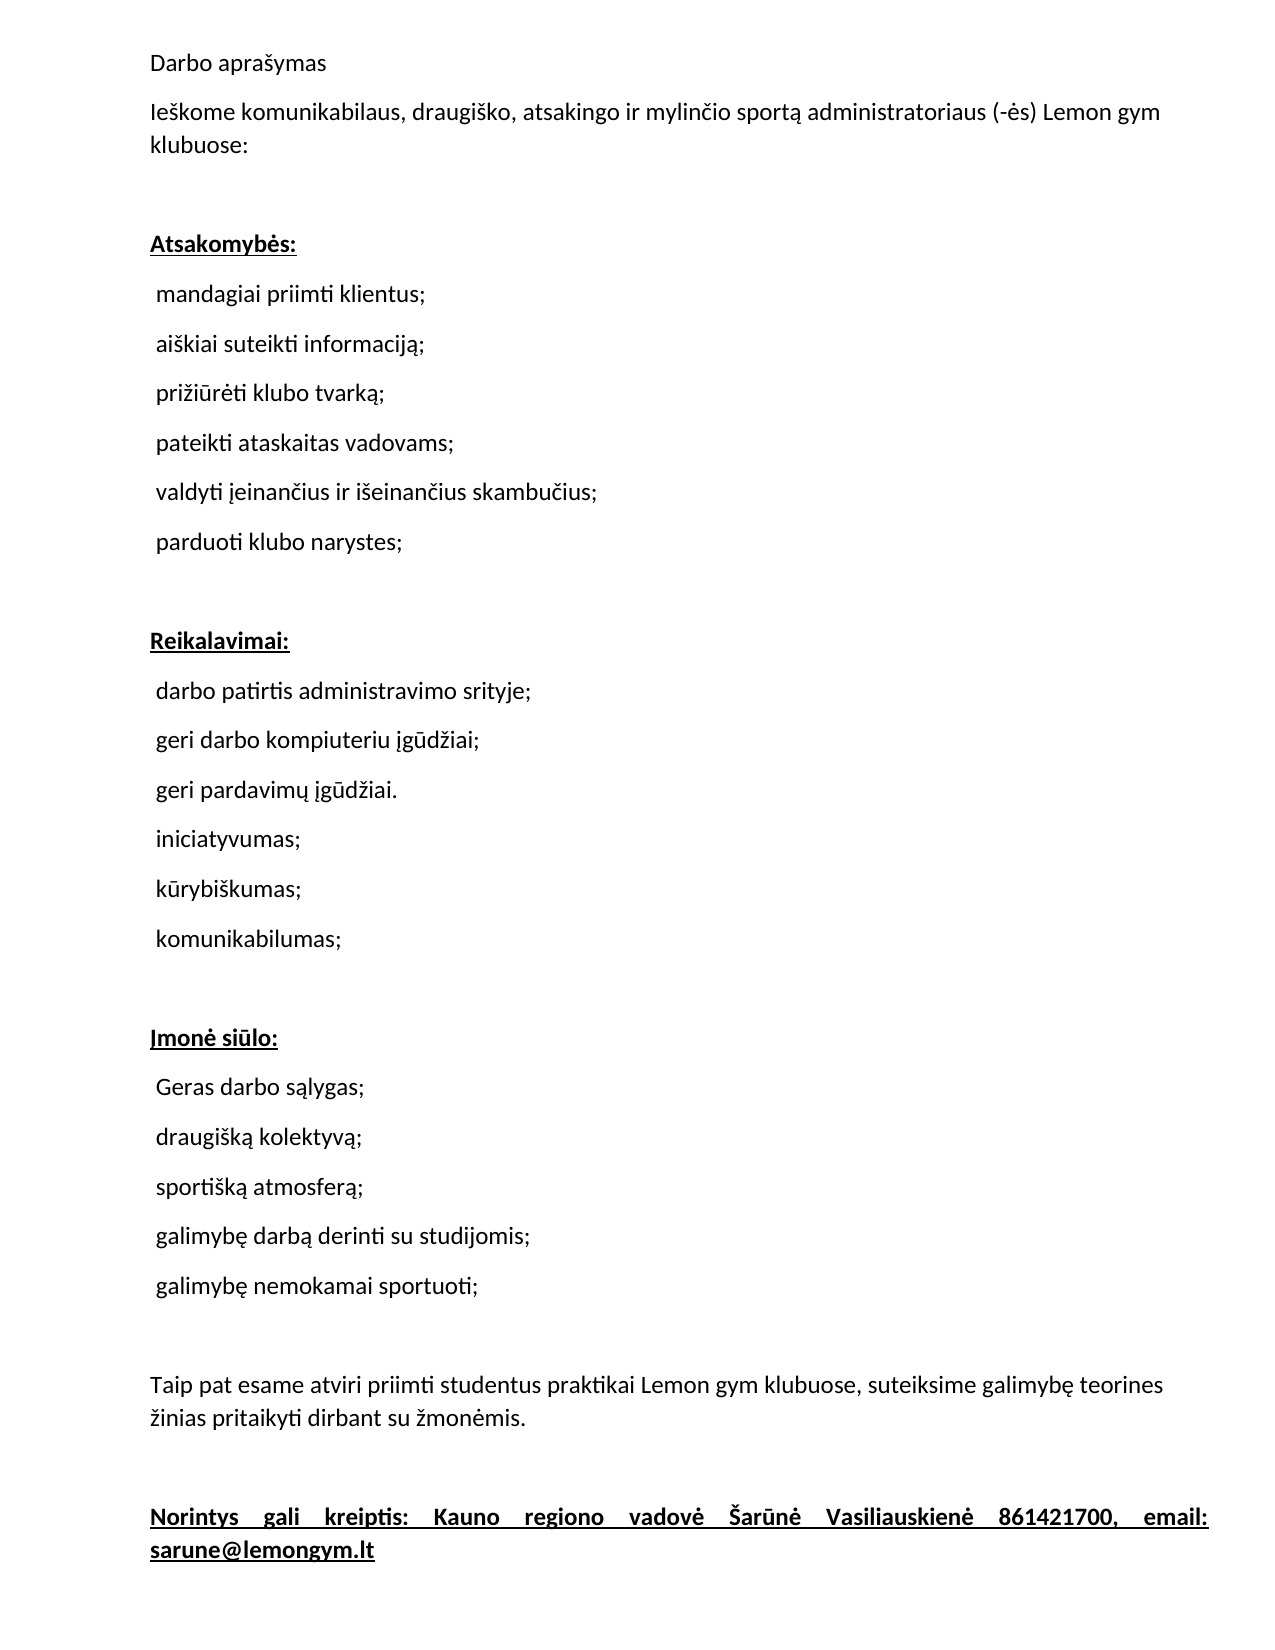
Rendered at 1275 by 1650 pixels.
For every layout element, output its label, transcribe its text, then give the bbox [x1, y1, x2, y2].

text Įmonė siūlo: [150, 1022, 1209, 1052]
text Geras darbo sąlygas; [150, 1071, 1209, 1102]
text Norintys gali kreiptis: Kauno regiono vadovė Šarūnė Vasiliauskienė 861421700, email: sarune@lemongym.lt [150, 1529, 1209, 1564]
text valdyti įeinančius ir išeinančius skambučius; [150, 476, 1209, 507]
text pateikti ataskaitas vadovams; [150, 427, 1209, 457]
text Ieškome komunikabilaus, draugiško, atsakingo ir mylinčio sportą administratoriaus (-ės) Lemon gym klubuose: [150, 96, 1209, 160]
text Atsakomybės: [150, 228, 1209, 259]
text Reikalavimai: [150, 625, 1209, 656]
text mandagiai priimti klientus; [150, 278, 1209, 309]
text Taip pat esame atviri priimti studentus praktikai Lemon gym klubuose, suteiksime galimybę teorines žinias pritaikyti dirbant su žmonėmis. [150, 1369, 1209, 1432]
text draugišką kolektyvą; [150, 1121, 1209, 1152]
text geri pardavimų įgūdžiai. [150, 774, 1209, 804]
text galimybę nemokamai sportuoti; [150, 1270, 1209, 1300]
text Norintys gali kreiptis: Kauno regiono vadovė Šarūnė Vasiliauskienė 861421700, email: sarune@lemongym.lt [150, 1501, 1209, 1527]
text komunikabilumas; [150, 923, 1209, 953]
text iniciatyvumas; [150, 823, 1209, 854]
text prižiūrėti klubo tvarką; [150, 377, 1209, 408]
text parduoti klubo narystes; [150, 526, 1209, 557]
text aiškiai suteikti informaciją; [150, 328, 1209, 358]
text Darbo aprašymas [150, 47, 1209, 77]
text darbo patirtis administravimo srityje; [150, 675, 1209, 705]
text sportišką atmosferą; [150, 1171, 1209, 1201]
text geri darbo kompiuteriu įgūdžiai; [150, 724, 1209, 755]
text kūrybiškumas; [150, 873, 1209, 904]
text galimybę darbą derinti su studijomis; [150, 1220, 1209, 1251]
